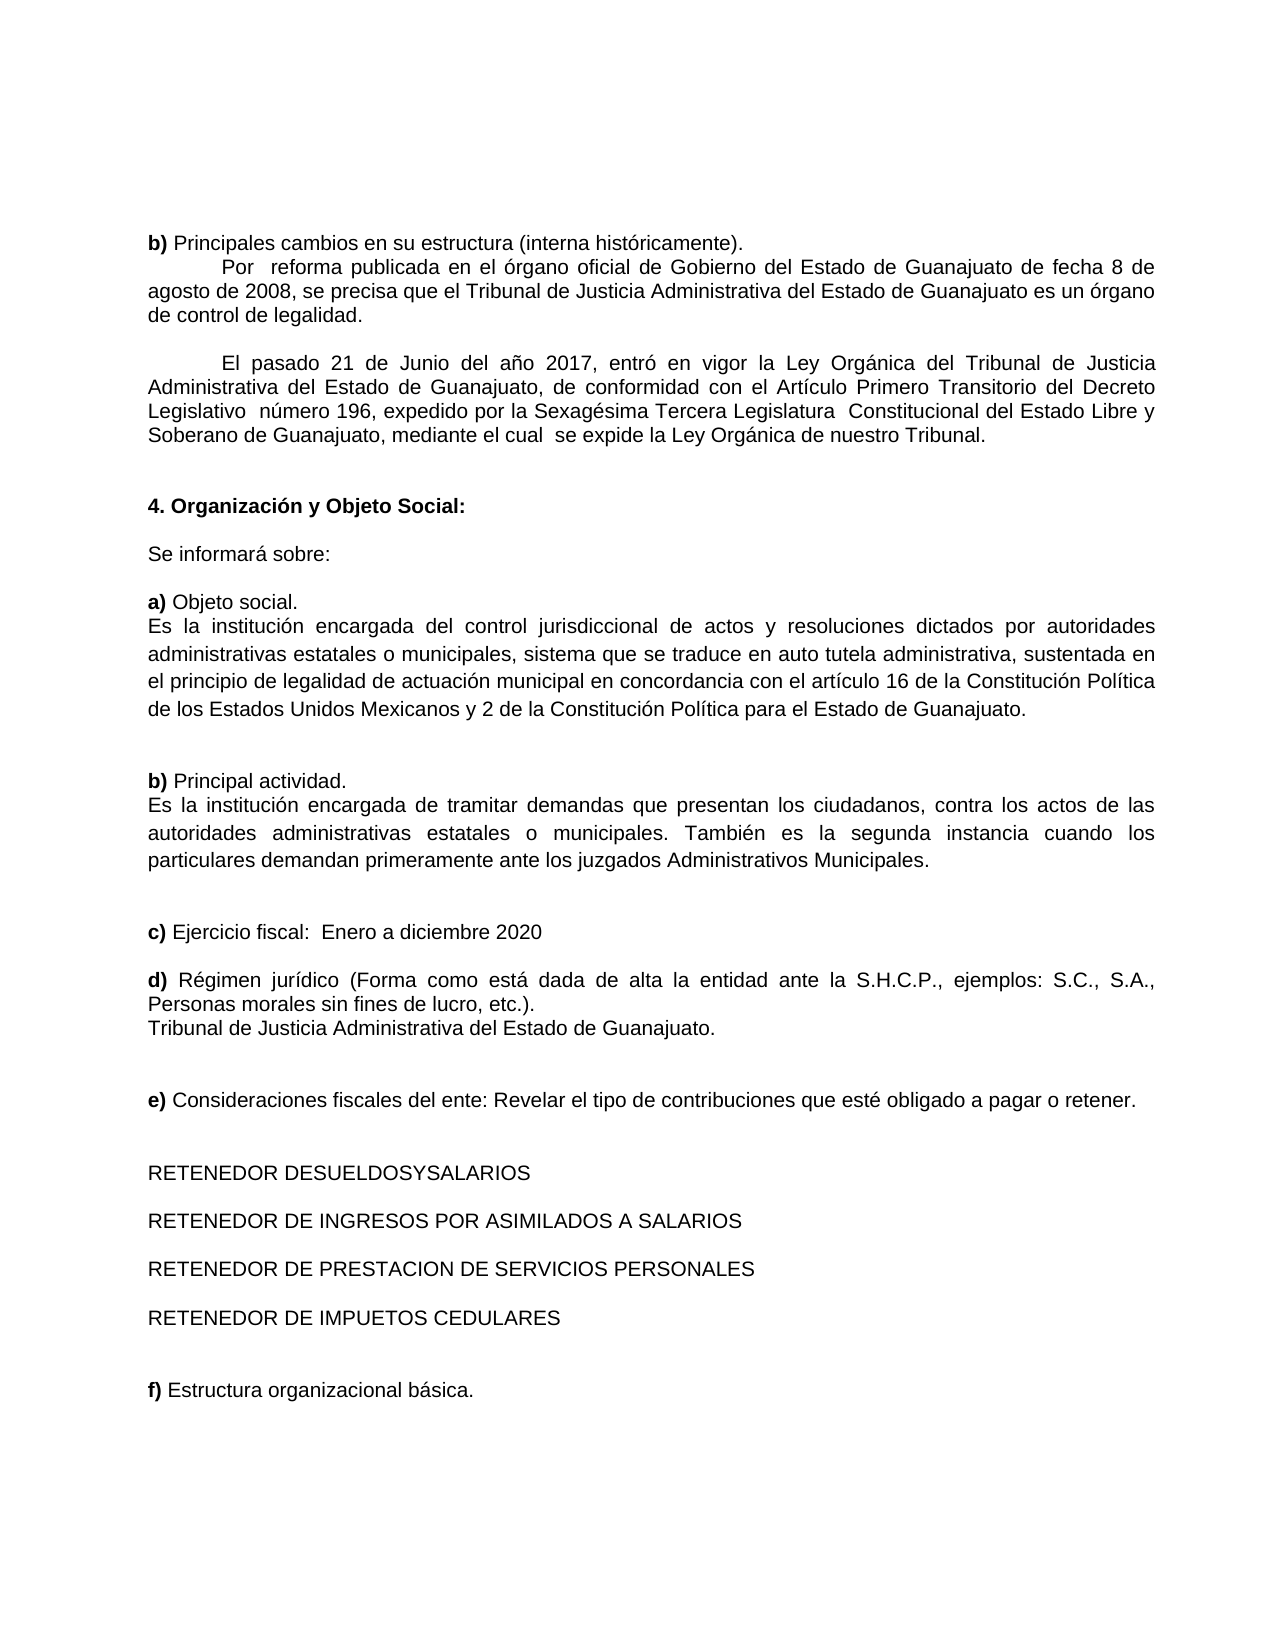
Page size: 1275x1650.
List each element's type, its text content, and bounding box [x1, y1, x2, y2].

text RETENEDOR DE INGRESOS POR ASIMILADOS A SALARIOS [148, 1209, 1157, 1233]
text b) Principales cambios en su estructura (interna históricamente). [148, 231, 1157, 255]
text 4. Organización y Objeto Social: [148, 494, 1157, 518]
text RETENEDOR DE IMPUETOS CEDULARES [148, 1306, 1157, 1329]
text Es la institución encargada del control jurisdiccional de actos y resoluciones dictados por autoridades administrativas estatales o municipales, sistema que se traduce en auto tutela administrativa, sustentada en el principio de legalidad de actuación municipal en concordancia con el artículo 16 de la Constitución Política de los Estados Unidos Mexicanos y 2 de la Constitución Política para el Estado de Guanajuato. [148, 614, 1157, 721]
text c) Ejercicio fiscal: Enero a diciembre 2020 [148, 920, 1157, 944]
text El pasado 21 de Junio del año 2017, entró en vigor la Ley Orgánica del Tribunal de Justicia Administrativa del Estado de Guanajuato, de conformidad con el Artículo Primero Transitorio del Decreto Legislativo número 196, expedido por la Sexagésima Tercera Legislatura Constitucional del Estado Libre y Soberano de Guanajuato, mediante el cual se expide la Ley Orgánica de nuestro Tribunal. [148, 351, 1157, 446]
text e) Consideraciones fiscales del ente: Revelar el tipo de contribuciones que esté obligado a pagar o retener. [148, 1088, 1157, 1112]
text Se informará sobre: [148, 542, 1157, 566]
text Por reforma publicada en el órgano oficial de Gobierno del Estado de Guanajuato de fecha 8 de agosto de 2008, se precisa que el Tribunal de Justicia Administrativa del Estado de Guanajuato es un órgano de control de legalidad. [148, 255, 1157, 327]
text Es la institución encargada de tramitar demandas que presentan los ciudadanos, contra los actos de las autoridades administrativas estatales o municipales. También es la segunda instancia cuando los particulares demandan primeramente ante los juzgados Administrativos Municipales. [148, 793, 1157, 872]
text Tribunal de Justicia Administrativa del Estado de Guanajuato. [148, 1016, 1157, 1040]
text b) Principal actividad. [148, 769, 1157, 793]
text d) Régimen jurídico (Forma como está dada de alta la entidad ante la S.H.C.P., ejemplos: S.C., S.A., Personas morales sin fines de lucro, etc.). [148, 968, 1157, 1016]
text RETENEDOR DE PRESTACION DE SERVICIOS PERSONALES [148, 1257, 1157, 1281]
text RETENEDOR DESUELDOSYSALARIOS [148, 1161, 1157, 1184]
text f) Estructura organizacional básica. [148, 1378, 1157, 1402]
text a) Objeto social. [148, 590, 1157, 614]
